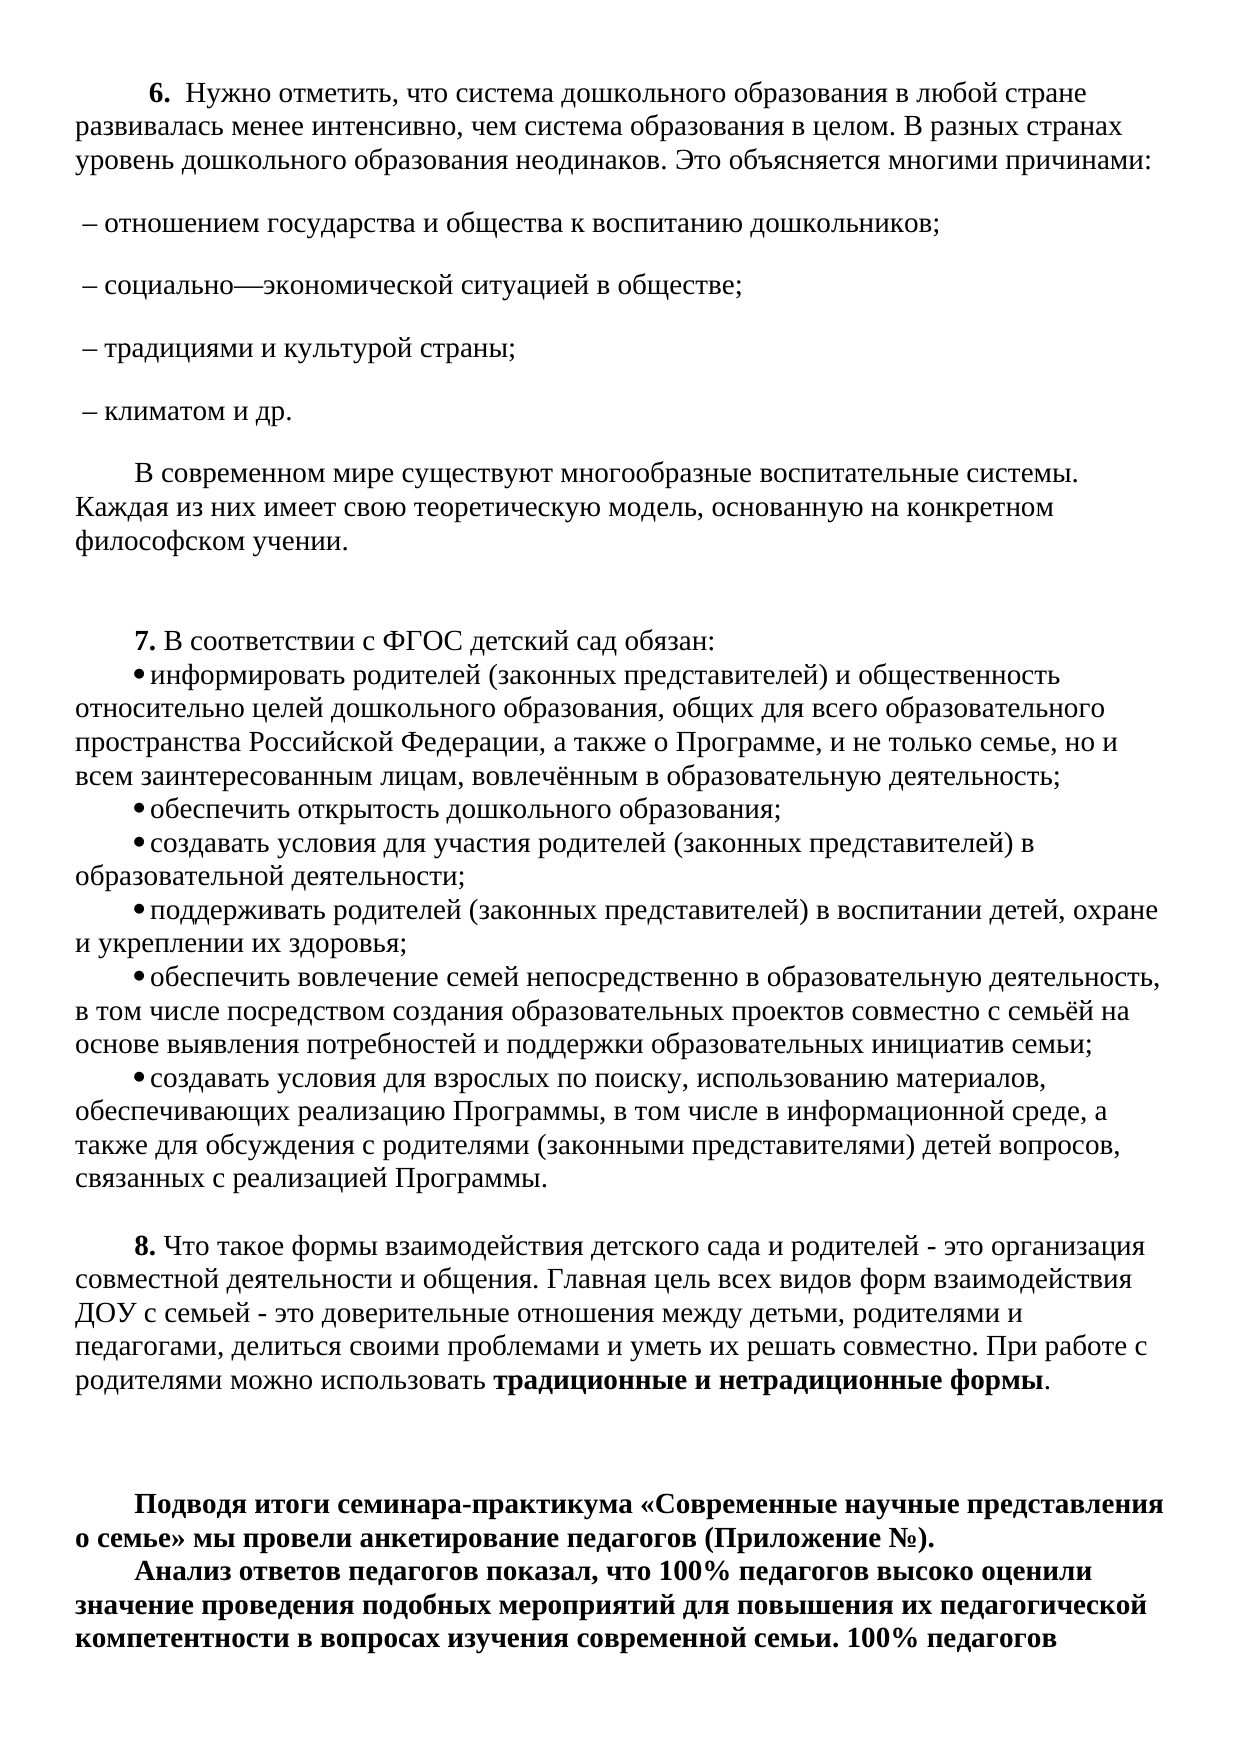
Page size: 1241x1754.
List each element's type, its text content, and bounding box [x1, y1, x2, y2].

list обеспечить вовлечение семей непосредственно в образовательную деятельность, в том числе посредством создания образовательных проектов совместно с семьёй на основе выявления потребностей и поддержки образовательных инициатив семьи; [75, 959, 1165, 1060]
list обеспечить открытость дошкольного образования; [75, 791, 1165, 825]
list поддерживать родителей (законных представителей) в воспитании детей, охране и укреплении их здоровья; [75, 892, 1165, 959]
text 6. Нужно отметить, что система дошкольного образования в любой стране развивалась менее интенсивно, чем система образования в целом. В разных странах уровень дошкольного образования неодинаков. Это объясняется многими причинами: [75, 75, 1165, 176]
text – традициями и культурой страны; [75, 330, 1165, 364]
text 8. Что такое формы взаимодействия детского сада и родителей - это организация совместной деятельности и общения. Главная цель всех видов форм взаимодействия ДОУ с семьей - это доверительные отношения между детьми, родителями и педагогами, делиться своими проблемами и уметь их решать совместно. При работе с родителями можно использовать традиционные и нетрадиционные формы. [75, 1228, 1165, 1395]
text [75, 1553, 1165, 1654]
list создавать условия для взрослых по поиску, использованию материалов, обеспечивающих реализацию Программы, в том числе в информационной среде, а также для обсуждения с родителями (законными представителями) детей вопросов, связанных с реализацией Программы. [75, 1060, 1165, 1194]
text – социально—экономической ситуацией в обществе; [75, 267, 1165, 301]
text Подводя итоги семинара-практикума «Современные научные представления о семье» мы провели анкетирование педагогов (Приложение №). [75, 1486, 1165, 1553]
text 7. В соответствии с ФГОС детский сад обязан: [75, 623, 1165, 657]
list создавать условия для участия родителей (законных представителей) в образовательной деятельности; [75, 825, 1165, 892]
text – климатом и др. [75, 393, 1165, 426]
text В современном мире существуют многообразные воспитательные системы. Каждая из них имеет свою теоретическую модель, основанную на конкретном философском учении. [75, 456, 1165, 556]
list информировать родителей (законных представителей) и общественность относительно целей дошкольного образования, общих для всего образовательного пространства Российской Федерации, а также о Программе, и не только семье, но и всем заинтересованным лицам, вовлечённым в образовательную деятельность; [75, 657, 1165, 791]
text – отношением государства и общества к воспитанию дошкольников; [75, 205, 1165, 238]
